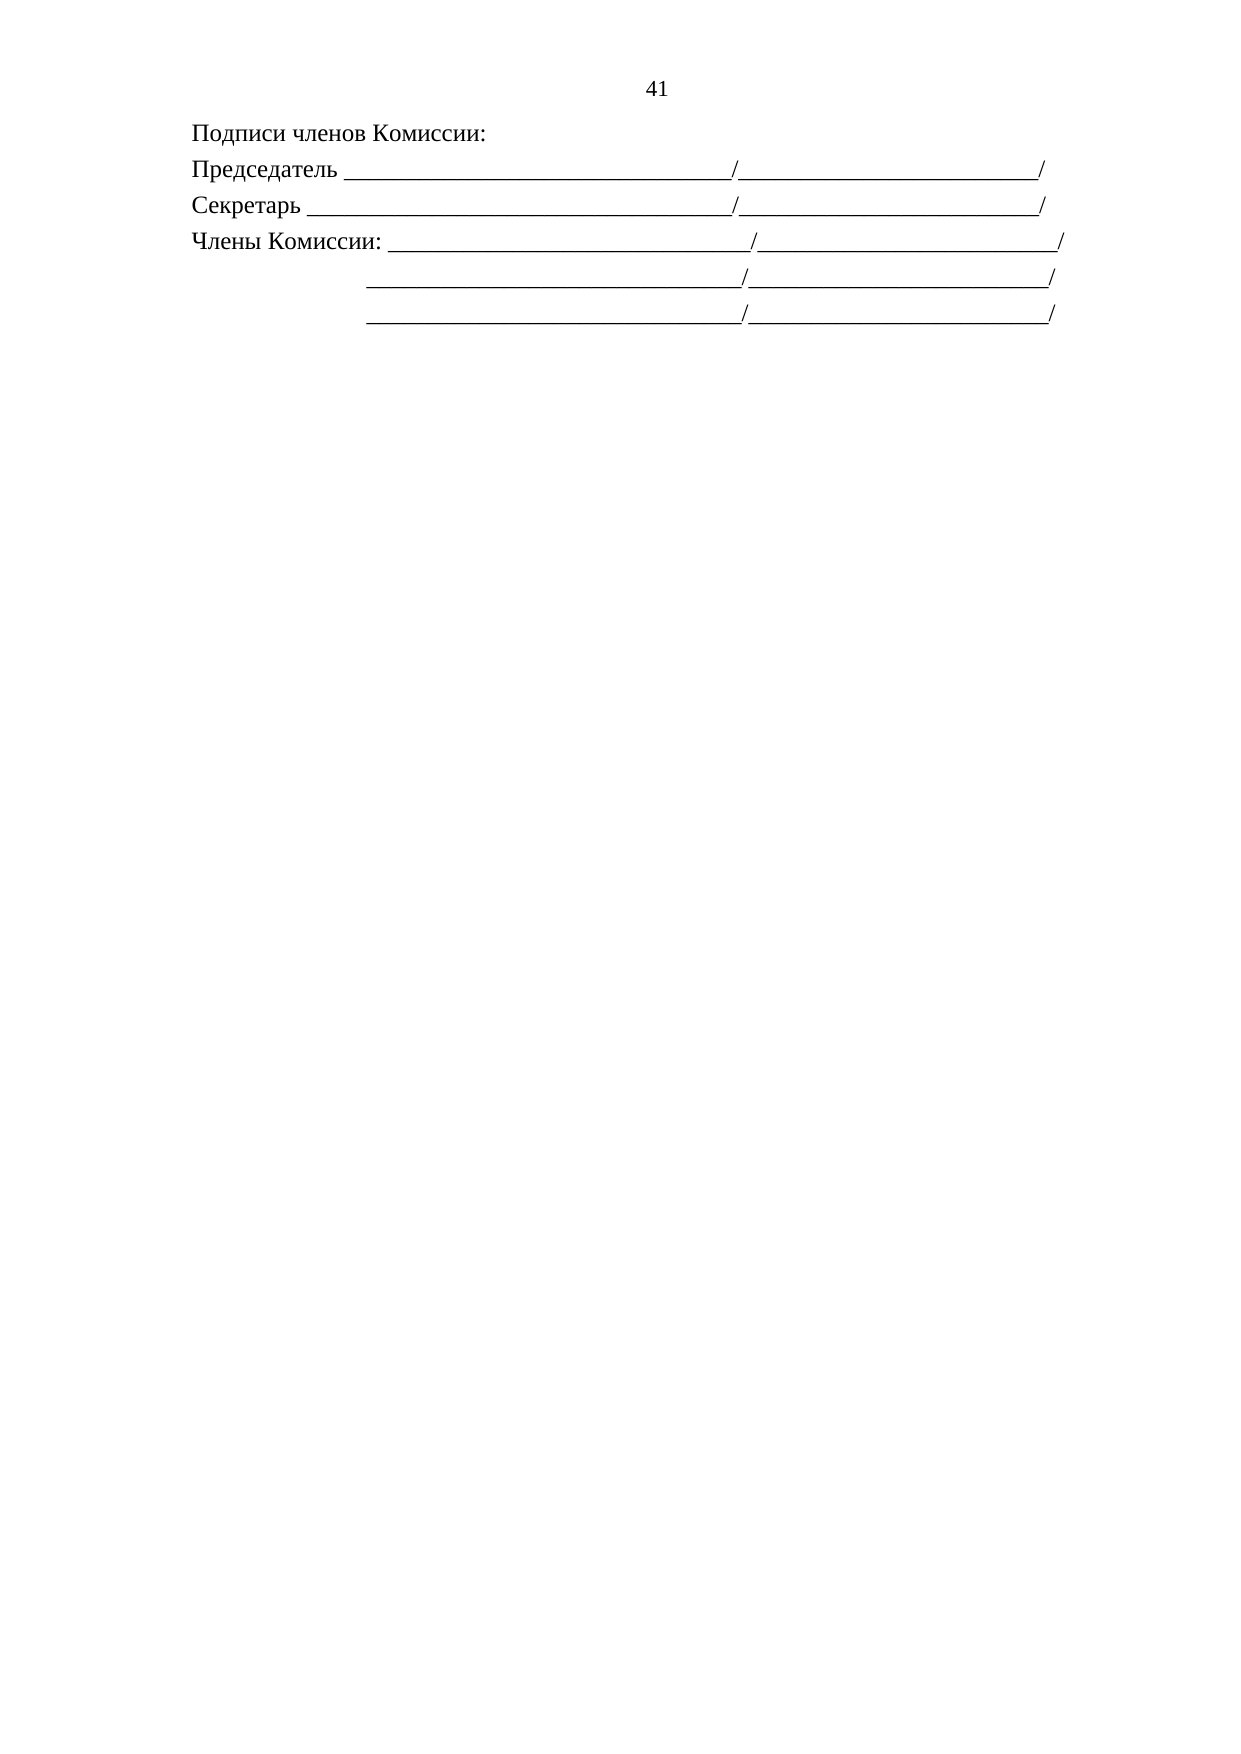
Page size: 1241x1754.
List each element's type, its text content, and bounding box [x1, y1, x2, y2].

text Председатель _______________________________/________________________/ [133, 154, 1181, 183]
text ______________________________/________________________/ [133, 298, 1181, 327]
text ______________________________/________________________/ [133, 262, 1181, 291]
text Члены Комиссии: _____________________________/________________________/ [133, 226, 1181, 255]
text Секретарь __________________________________/________________________/ [133, 190, 1181, 219]
text Подписи членов Комиссии: [133, 118, 1181, 147]
